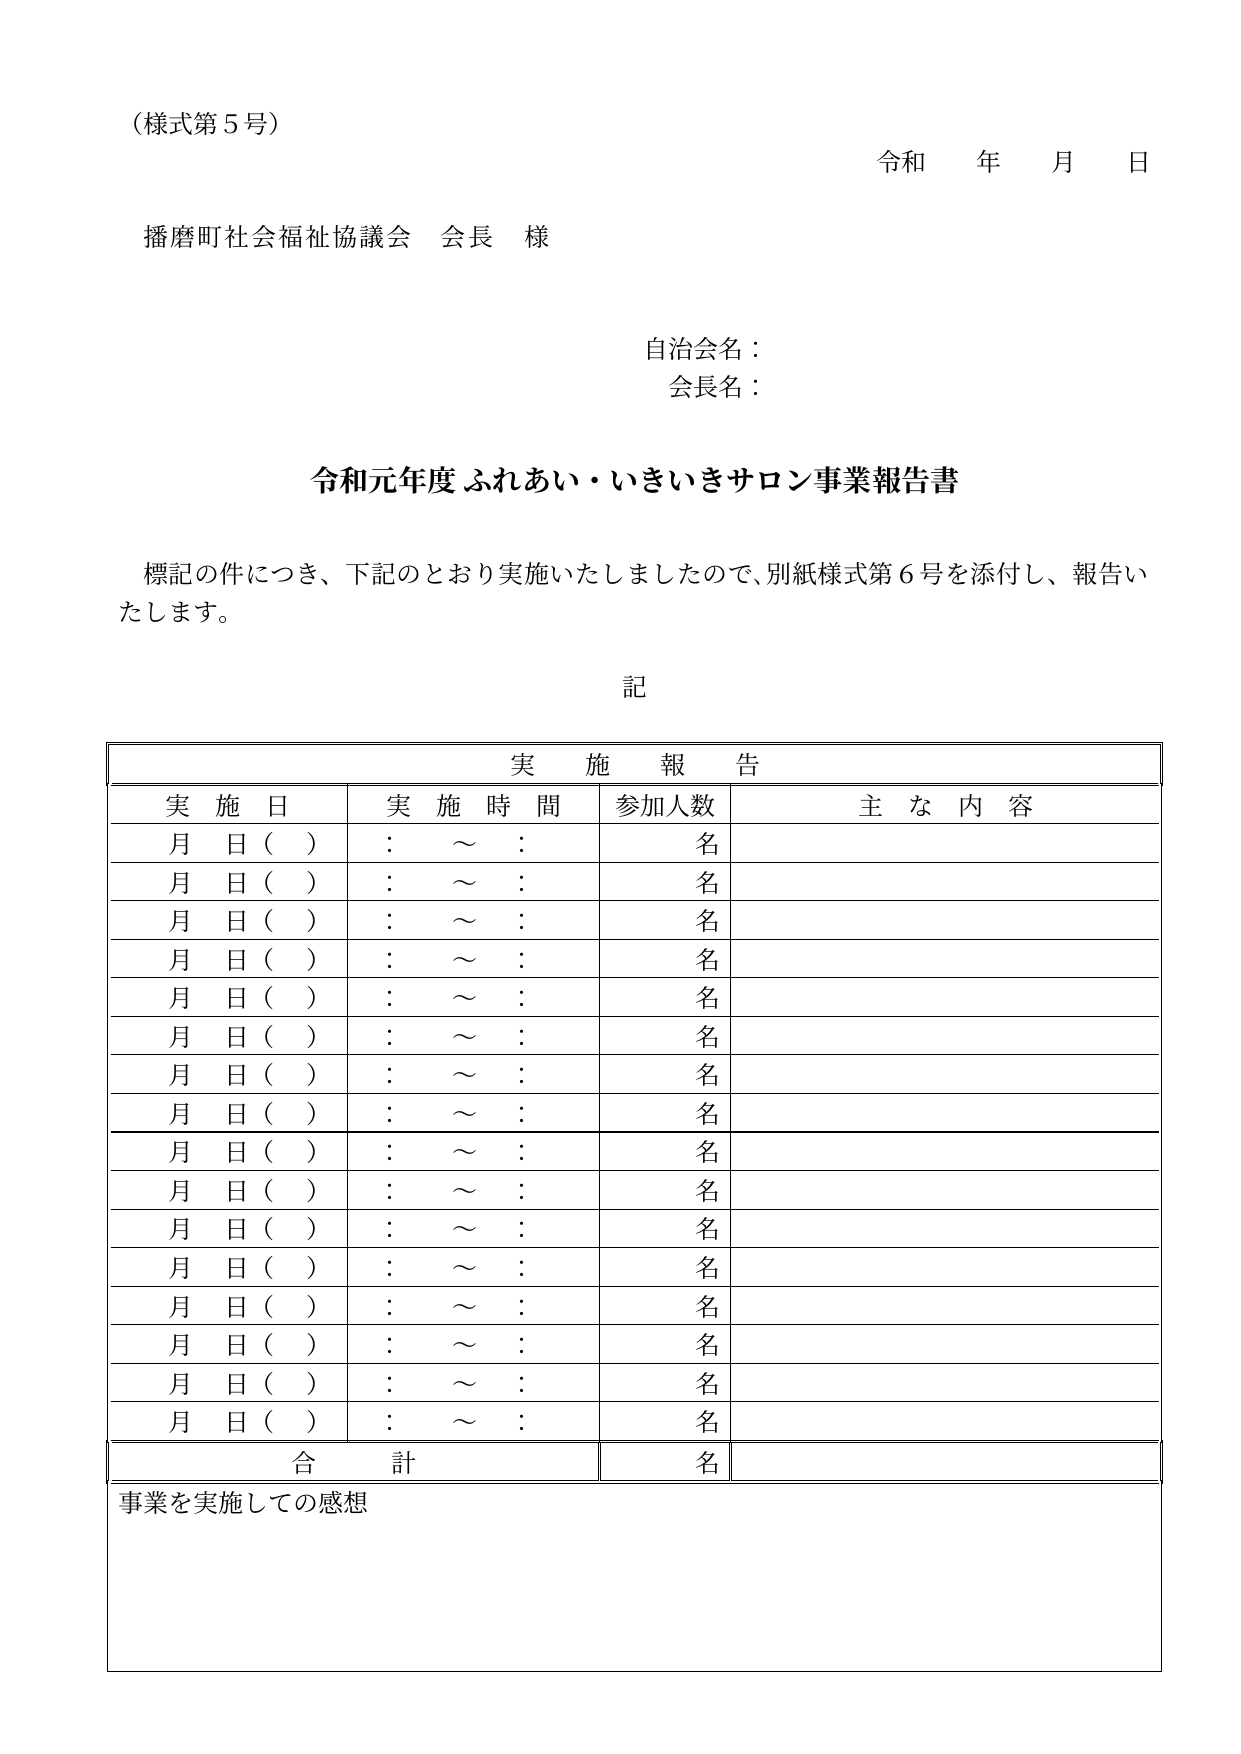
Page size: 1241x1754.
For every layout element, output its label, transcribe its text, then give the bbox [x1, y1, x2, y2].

table_cell 名 [600, 1210, 730, 1247]
table_cell [731, 1170, 1161, 1208]
table_cell 名 [600, 1402, 730, 1440]
table_cell ： ～ ： [348, 824, 599, 862]
table_cell 名 [600, 863, 730, 900]
table_cell [731, 977, 1161, 1016]
table_cell 名 [600, 1325, 730, 1363]
text 自治会名： [118, 329, 1152, 367]
table_cell 月 日（ ） [108, 1286, 347, 1324]
table_cell 名 [600, 1017, 730, 1054]
table_cell 名 [600, 824, 730, 862]
table_cell 名 [601, 1443, 729, 1480]
table_cell [731, 862, 1161, 900]
table_cell ： ～ ： [348, 978, 599, 1016]
table_cell 事業を実施しての感想 [108, 1480, 1161, 1671]
table_cell 月 日（ ） [108, 823, 347, 862]
table_cell 月 日（ ） [108, 1170, 347, 1208]
table_cell ： ～ ： [348, 1094, 599, 1131]
table_cell ： ～ ： [348, 1133, 599, 1170]
table_cell ： ～ ： [348, 1364, 599, 1401]
table_cell 月 日（ ） [108, 1054, 347, 1093]
table_cell 月 日（ ） [108, 1324, 347, 1363]
table_cell [731, 900, 1161, 939]
table_cell 月 日（ ） [108, 1016, 347, 1054]
table_cell ： ～ ： [348, 940, 599, 977]
table_cell 名 [600, 1133, 730, 1170]
table_cell [731, 1131, 1161, 1170]
table_cell [731, 1016, 1161, 1054]
table_cell [731, 1093, 1161, 1131]
table_cell ： ～ ： [348, 863, 599, 900]
table_cell ： ～ ： [348, 1402, 599, 1440]
table_cell 参加人数 [600, 786, 730, 823]
table_cell [731, 1401, 1161, 1440]
table_cell [731, 1286, 1161, 1324]
table_cell 名 [600, 1055, 730, 1093]
table_cell ： ～ ： [348, 1055, 599, 1093]
table_cell ： ～ ： [348, 1171, 599, 1208]
table_cell [732, 1440, 1161, 1480]
table_cell 月 日（ ） [108, 1131, 347, 1170]
table_cell 名 [600, 901, 730, 939]
table_cell 実 施 時 間 [348, 786, 599, 823]
table_cell [731, 939, 1161, 977]
table_cell 名 [600, 940, 730, 977]
table_cell [731, 1209, 1161, 1247]
table_cell 名 [600, 1287, 730, 1324]
table_cell 名 [600, 1364, 730, 1401]
table_cell ： ～ ： [348, 1287, 599, 1324]
table_cell 名 [600, 1094, 730, 1131]
table_cell 合 計 [108, 1440, 598, 1480]
table_cell 実 施 日 [108, 783, 347, 823]
table_cell [731, 1324, 1161, 1363]
text 令和元年度 ふれあい・いきいきサロン事業報告書 [118, 442, 1152, 517]
table_cell 名 [600, 978, 730, 1016]
table_cell [731, 823, 1161, 862]
table_cell 月 日（ ） [108, 1401, 347, 1440]
table_cell 月 日（ ） [108, 1363, 347, 1401]
table_cell 月 日（ ） [108, 977, 347, 1016]
table_cell 名 [600, 1171, 730, 1208]
table_cell 月 日（ ） [108, 939, 347, 977]
table_cell 月 日（ ） [108, 1093, 347, 1131]
table_cell ： ～ ： [348, 1210, 599, 1247]
text 会長名： [118, 367, 1152, 404]
table_cell 月 日（ ） [108, 1247, 347, 1286]
table_cell 月 日（ ） [108, 900, 347, 939]
text （様式第５号） [118, 104, 1152, 142]
table_cell 月 日（ ） [108, 862, 347, 900]
table_cell 月 日（ ） [108, 1209, 347, 1247]
text 令和 年 月 日 [118, 142, 1152, 179]
subtitle 記 [118, 667, 1152, 704]
table_cell 名 [600, 1248, 730, 1286]
table_cell [731, 1247, 1161, 1286]
table_cell ： ～ ： [348, 1017, 599, 1054]
table_header 実 施 報 告 [109, 745, 1160, 782]
table_cell [731, 1363, 1161, 1401]
table_cell ： ～ ： [348, 901, 599, 939]
table_cell ： ～ ： [348, 1248, 599, 1286]
table_cell [731, 1054, 1161, 1093]
text 標記の件につき、下記のとおり実施いたしましたので､別紙様式第６号を添付し、報告いたします｡ [118, 554, 1152, 629]
text 播磨町社会福祉協議会 会長 様 [118, 217, 1152, 254]
table_cell 主 な 内 容 [731, 783, 1161, 823]
table_cell ： ～ ： [348, 1325, 599, 1363]
